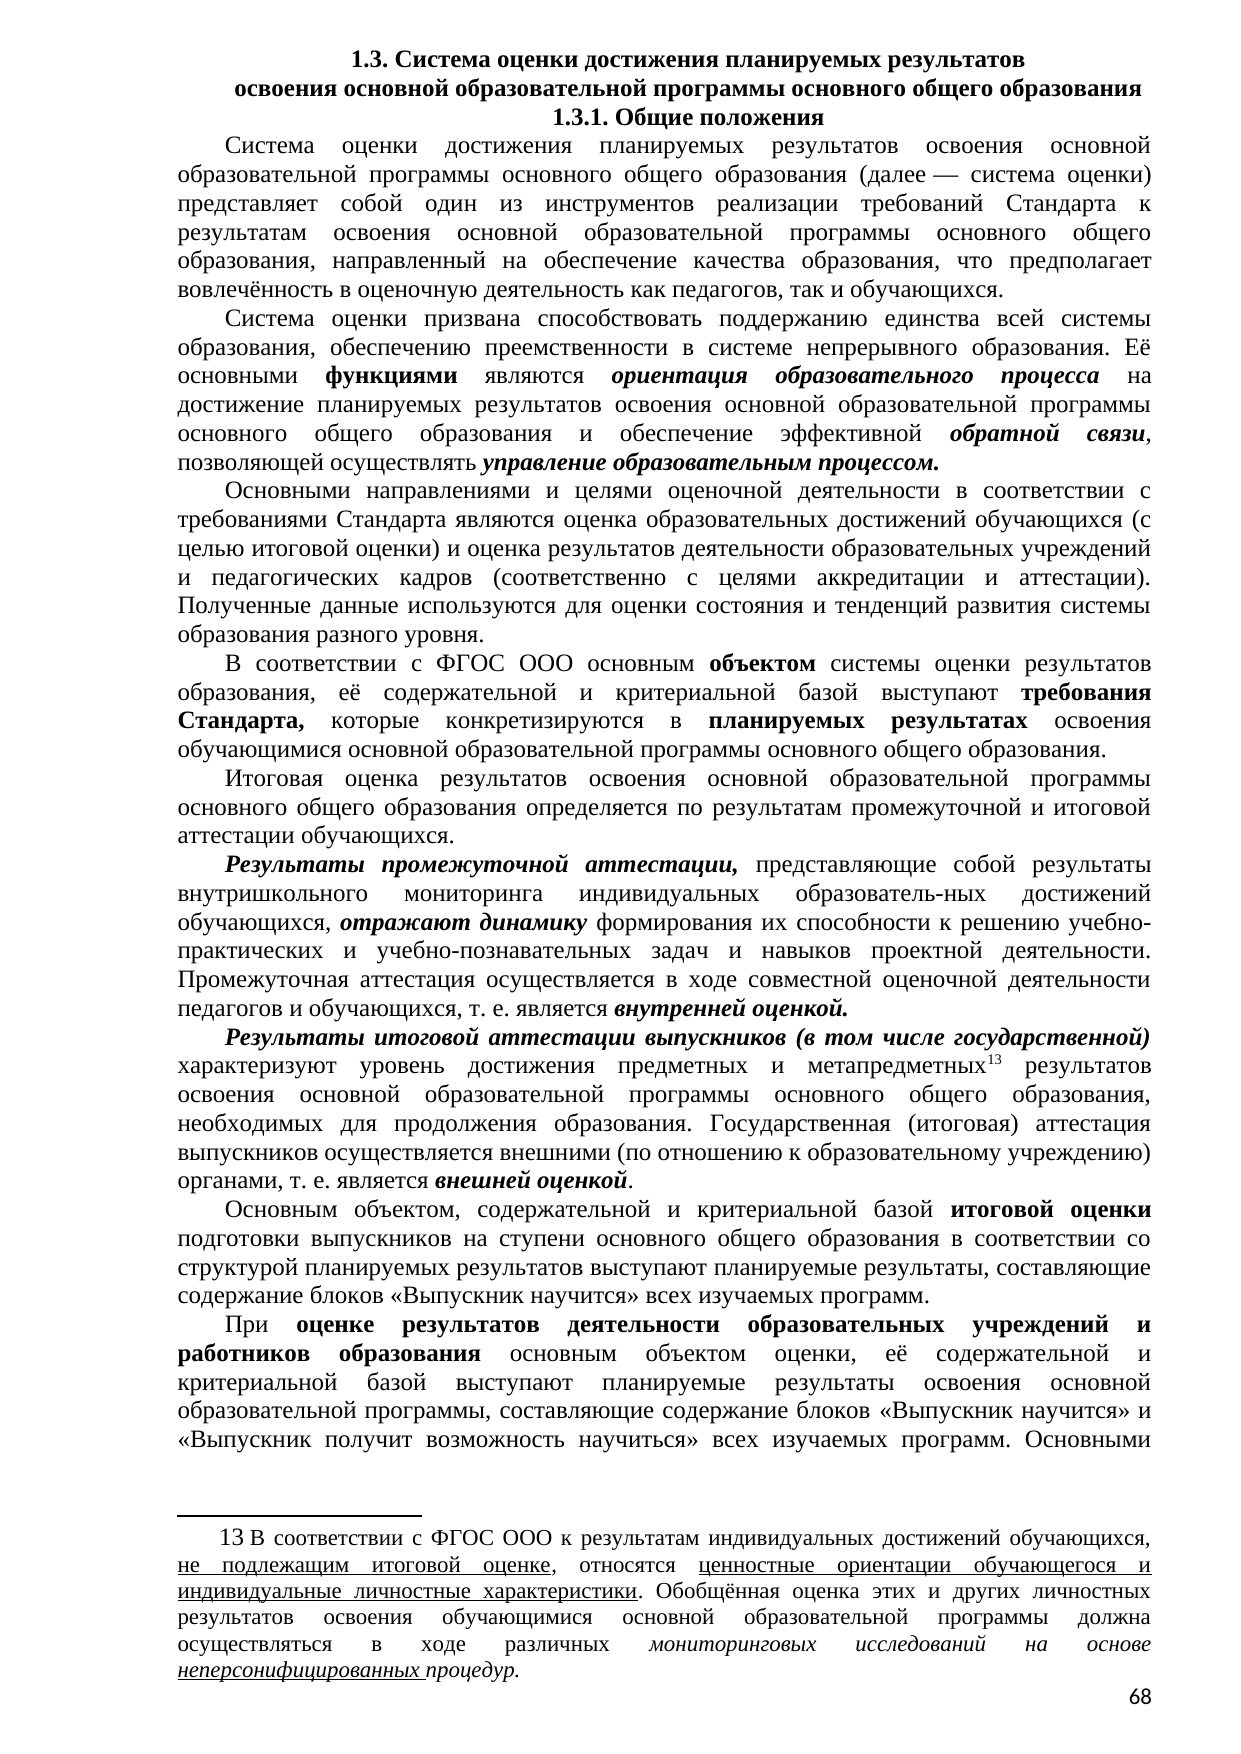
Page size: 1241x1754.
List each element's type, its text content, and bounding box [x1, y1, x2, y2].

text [177, 1309, 1152, 1453]
text Итоговая оценка результатов освоения основной образовательной программы основного общего образования определяется по результатам промежуточной и итоговой аттестации обучающихся. [177, 763, 1152, 849]
text Основными направлениями и целями оценочной деятельности в соответствии с требованиями Стандарта являются оценка образовательных достижений обучающихся (с целью итоговой оценки) и оценка результатов деятельности образовательных учреждений и педагогических кадров (соответственно с целями аккредитации и аттестации). Полученные данные используются для оценки состояния и тенденций развития системы образования разного уровня. [177, 476, 1152, 648]
text 1.3. Система оценки достижения планируемых результатов [177, 44, 1152, 73]
text 1.3.1. Общие положения [177, 102, 1152, 131]
text освоения основной образовательной программы основного общего образования [177, 73, 1152, 102]
text Основным объектом, содержательной и критериальной базой итоговой оценки подготовки выпускников на ступени основного общего образования в соответствии со структурой планируемых результатов выступают планируемые результаты, составляющие содержание блоков «Выпускник научится» всех изучаемых программ. [177, 1194, 1152, 1309]
text Система оценки призвана способствовать поддержанию единства всей системы образования, обеспечению преемственности в системе непрерывного образования. Её основными функциями являются ориентация образовательного процесса на достижение планируемых результатов освоения основной образовательной программы основного общего образования и обеспечение эффективной обратной связи, позволяющей осуществлять управление образовательным процессом. [177, 303, 1152, 476]
text Результаты итоговой аттестации выпускников (в том числе государственной) характеризуют уровень достижения предметных и метапредметных результатов освоения основной образовательной программы основного общего образования, необходимых для продолжения образования. Государственная (итоговая) аттестация выпускников осуществляется внешними (по отношению к образовательному учреждению) органами, т. е. является внешней оценкой. [177, 1022, 1152, 1194]
text В соответствии с ФГОС ООО основным объектом системы оценки результатов образования, её содержательной и критериальной базой выступают требования Стандарта, которые конкретизируются в планируемых результатах освоения обучающимися основной образовательной программы основного общего образования. [177, 648, 1152, 763]
text Результаты промежуточной аттестации, представляющие собой результаты внутришкольного мониторинга индивидуальных образователь-ных достижений обучающихся, отражают динамику формирования их способности к решению учебно-практических и учебно-познавательных задач и навыков проектной деятельности. Промежуточная аттестация осуществляется в ходе совместной оценочной деятельности педагогов и обучающихся, т. е. является внутренней оценкой. [177, 849, 1152, 1022]
text Система оценки достижения планируемых результатов освоения основной образовательной программы основного общего образования (далее — система оценки) представляет собой один из инструментов реализации требований Стандарта к результатам освоения основной образовательной программы основного общего образования, направленный на обеспечение качества образования, что предполагает вовлечённость в оценочную деятельность как педагогов, так и обучающихся. [177, 131, 1152, 303]
